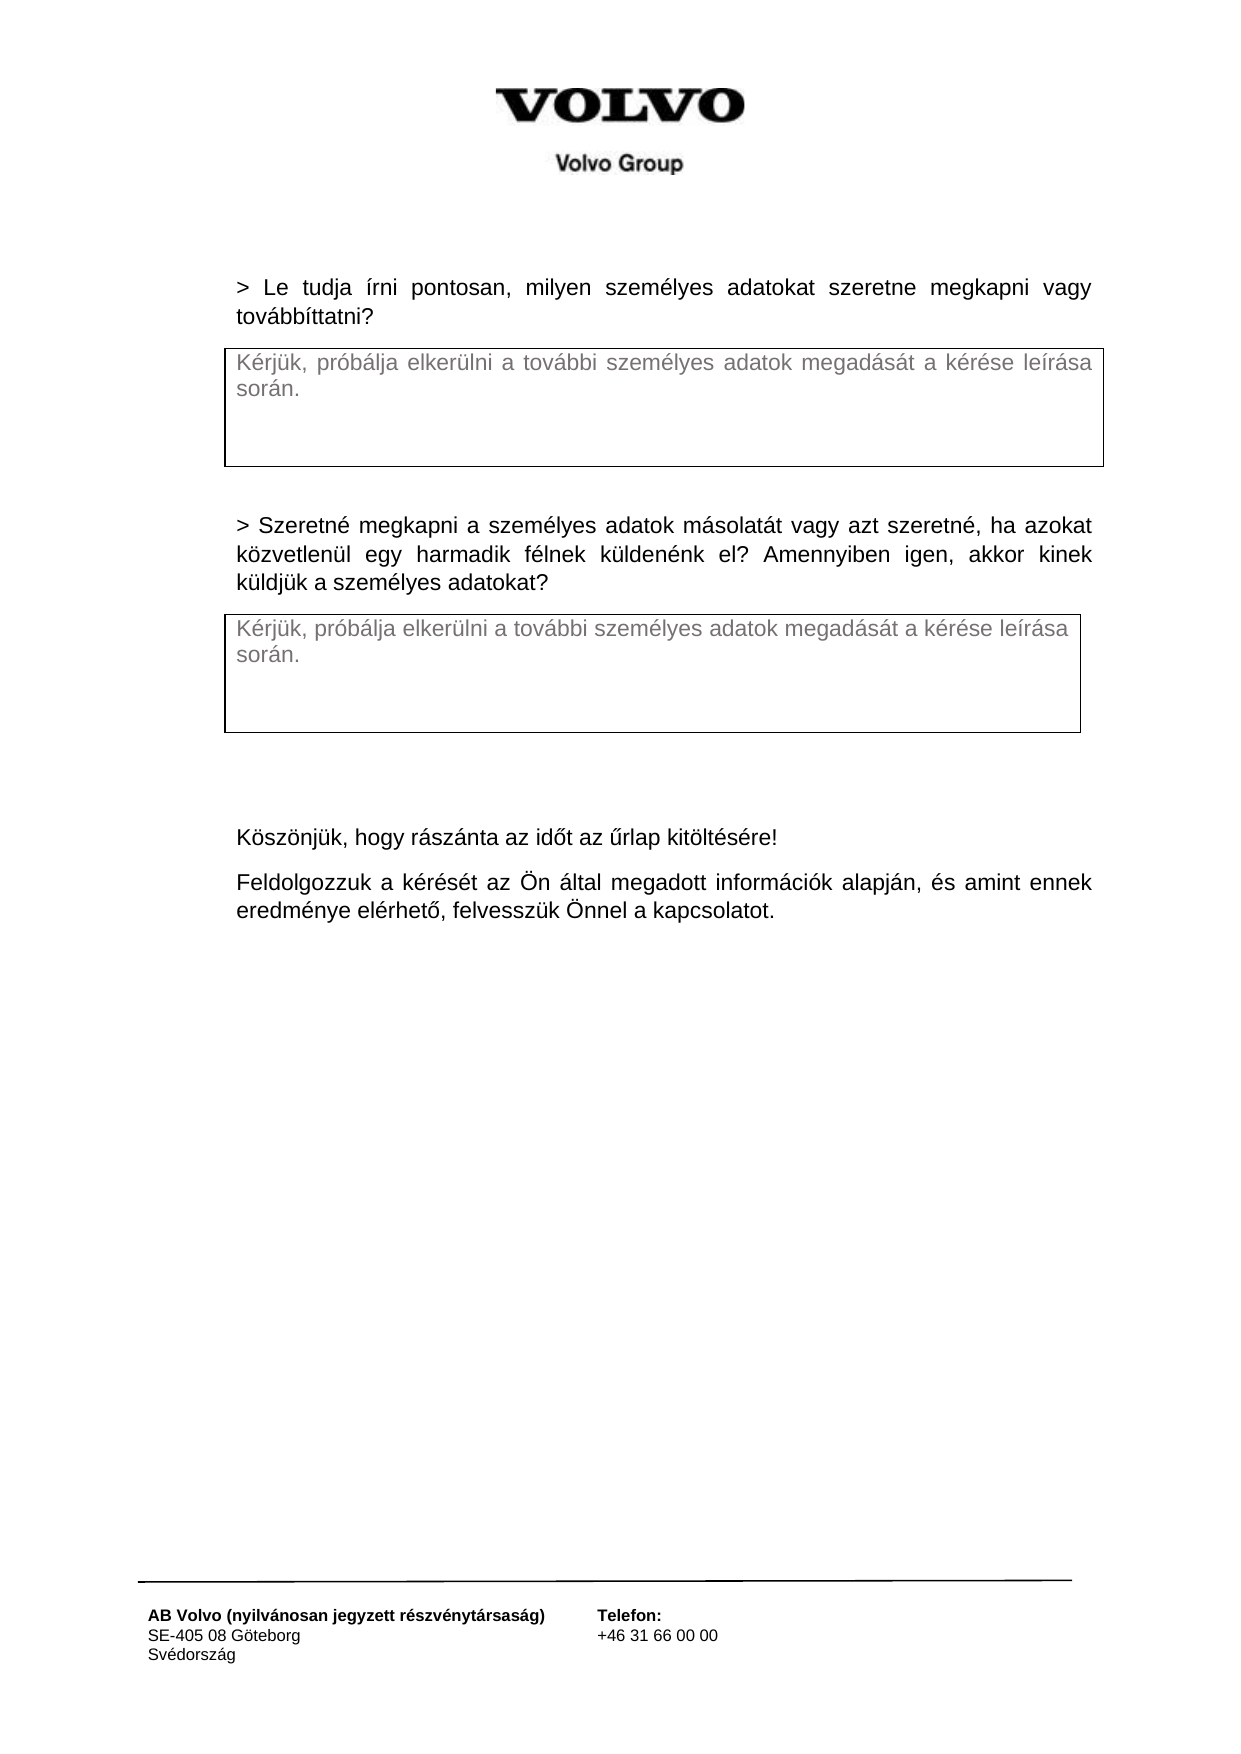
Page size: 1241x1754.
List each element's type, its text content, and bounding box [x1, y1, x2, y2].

text Feldolgozzuk a kérését az Ön által megadott információk alapján, és amint ennek eredménye elérhető, felvesszük Önnel a kapcsolatot. [236, 868, 1093, 923]
text > Szeretné megkapni a személyes adatok másolatát vagy azt szeretné, ha azokat közvetlenül egy harmadik félnek küldenénk el? Amennyiben igen, akkor kinek küldjük a személyes adatokat? [236, 512, 1093, 595]
text Köszönjük, hogy rászánta az időt az űrlap kitöltésére! [236, 823, 1093, 850]
table_header Kérjük, próbálja elkerülni a további személyes adatok megadását a kérése leírása során. [226, 349, 1103, 466]
table_header Kérjük, próbálja elkerülni a további személyes adatok megadását a kérése leírása során. [226, 615, 1080, 732]
picture [495, 88, 745, 175]
text > Le tudja írni pontosan, milyen személyes adatokat szeretne megkapni vagy továbbíttatni? [236, 274, 1093, 329]
